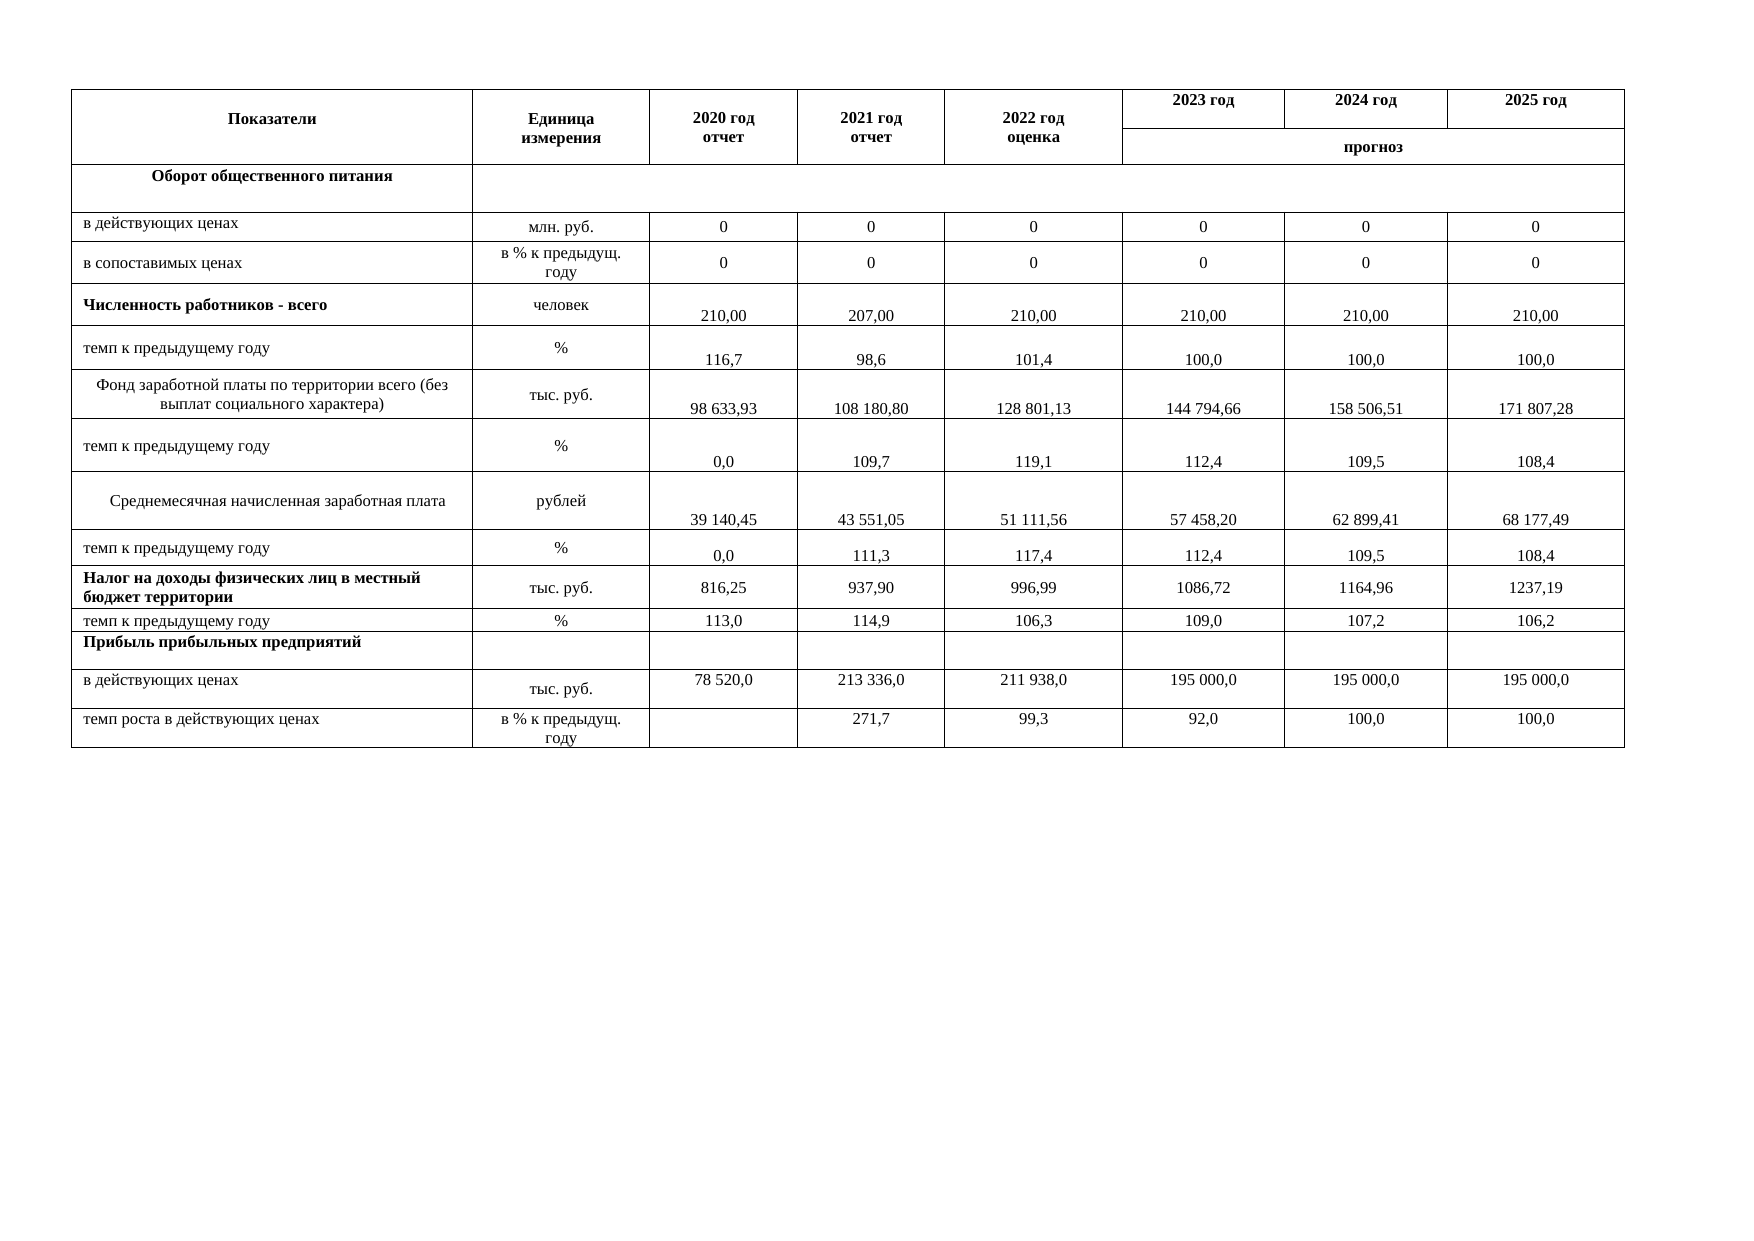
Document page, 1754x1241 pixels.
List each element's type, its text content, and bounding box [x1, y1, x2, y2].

table_cell 0 [798, 213, 944, 241]
table_cell [945, 632, 1122, 669]
table_cell [1448, 632, 1624, 669]
table_cell в действующих ценах [72, 213, 472, 241]
table_cell 114,9 [798, 609, 944, 631]
table_cell 195 000,0 [1285, 670, 1447, 707]
table_cell 109,7 [798, 419, 944, 471]
table_cell 0,0 [650, 419, 797, 471]
table_cell 171 807,28 [1448, 370, 1624, 418]
table_cell 51 111,56 [945, 472, 1122, 529]
table_cell 100,0 [1448, 326, 1624, 369]
table_cell 996,99 [945, 566, 1122, 608]
table_cell [798, 632, 944, 669]
table_header Единица измерения [473, 90, 649, 164]
table_cell тыс. руб. [473, 670, 649, 707]
table_cell 39 140,45 [650, 472, 797, 529]
table_cell в % к предыдущ. году [473, 242, 649, 283]
table_cell [1285, 632, 1447, 669]
table_cell 211 938,0 [945, 670, 1122, 707]
table_cell 108,4 [1448, 530, 1624, 565]
table_cell 106,3 [945, 609, 1122, 631]
table_cell % [473, 326, 649, 369]
table_cell 112,4 [1123, 419, 1284, 471]
table_cell 109,5 [1285, 530, 1447, 565]
table_header 2025 год [1448, 90, 1624, 128]
table_cell 144 794,66 [1123, 370, 1284, 418]
table_cell Оборот общественного питания [72, 165, 472, 212]
table_cell 213 336,0 [798, 670, 944, 707]
table_cell 108 180,80 [798, 370, 944, 418]
table_cell 109,0 [1123, 609, 1284, 631]
table_cell 116,7 [650, 326, 797, 369]
table_cell 113,0 [650, 609, 797, 631]
table_cell 210,00 [650, 284, 797, 325]
table_cell 57 458,20 [1123, 472, 1284, 529]
table_cell 207,00 [798, 284, 944, 325]
table_cell 0 [798, 242, 944, 283]
table_cell [473, 632, 649, 669]
table_cell 100,0 [1285, 709, 1447, 747]
table_cell 107,2 [1285, 609, 1447, 631]
table_cell 937,90 [798, 566, 944, 608]
table_cell в % к предыдущ. году [473, 709, 649, 747]
table_cell 195 000,0 [1123, 670, 1284, 707]
table_cell % [473, 609, 649, 631]
table_cell темп к предыдущему году [72, 419, 472, 471]
table_cell 100,0 [1448, 709, 1624, 747]
table_cell Прибыль прибыльных предприятий [72, 632, 472, 669]
table_cell 78 520,0 [650, 670, 797, 707]
table_cell 62 899,41 [1285, 472, 1447, 529]
table_cell 128 801,13 [945, 370, 1122, 418]
table_cell 92,0 [1123, 709, 1284, 747]
table_header 2023 год [1123, 90, 1284, 128]
table_header 2021 год отчет [798, 90, 944, 164]
table_cell 112,4 [1123, 530, 1284, 565]
table_cell Налог на доходы физических лиц в местный бюджет территории [72, 566, 472, 608]
table_cell темп к предыдущему году [72, 326, 472, 369]
table_cell 210,00 [945, 284, 1122, 325]
table_cell Численность работников - всего [72, 284, 472, 325]
table_cell темп к предыдущему году [72, 609, 472, 631]
table_cell 0 [650, 213, 797, 241]
table_cell 98 633,93 [650, 370, 797, 418]
table_cell тыс. руб. [473, 566, 649, 608]
table_cell человек [473, 284, 649, 325]
table_cell 117,4 [945, 530, 1122, 565]
table_cell 108,4 [1448, 419, 1624, 471]
table_cell прогноз [1123, 129, 1624, 164]
table_cell 0 [945, 242, 1122, 283]
table_cell [1123, 632, 1284, 669]
table_cell 0 [945, 213, 1122, 241]
table_cell Фонд заработной платы по территории всего (без выплат социального характера) [72, 370, 472, 418]
table_header 2022 год оценка [945, 90, 1122, 164]
table_cell 210,00 [1285, 284, 1447, 325]
table_header 2020 год отчет [650, 90, 797, 164]
table_cell тыс. руб. [473, 370, 649, 418]
table_cell млн. руб. [473, 213, 649, 241]
table_cell 210,00 [1448, 284, 1624, 325]
table_cell 100,0 [1123, 326, 1284, 369]
table_cell 0 [1123, 213, 1284, 241]
table_cell % [473, 419, 649, 471]
table_cell [473, 165, 1624, 212]
table_cell 43 551,05 [798, 472, 944, 529]
table_cell [650, 709, 797, 747]
table_cell 0 [1123, 242, 1284, 283]
table_cell в действующих ценах [72, 670, 472, 707]
table_cell % [473, 530, 649, 565]
table_cell в сопоставимых ценах [72, 242, 472, 283]
table_cell 1086,72 [1123, 566, 1284, 608]
table_cell 106,2 [1448, 609, 1624, 631]
table_cell 210,00 [1123, 284, 1284, 325]
table_cell 99,3 [945, 709, 1122, 747]
table_cell 111,3 [798, 530, 944, 565]
table_header 2024 год [1285, 90, 1447, 128]
table_cell 68 177,49 [1448, 472, 1624, 529]
table_cell темп роста в действующих ценах [72, 709, 472, 747]
table_cell 109,5 [1285, 419, 1447, 471]
table_cell 158 506,51 [1285, 370, 1447, 418]
table_cell Среднемесячная начисленная заработная плата [72, 472, 472, 529]
table_cell 101,4 [945, 326, 1122, 369]
table_cell 1237,19 [1448, 566, 1624, 608]
table_cell 0 [1448, 242, 1624, 283]
table_header Показатели [72, 90, 472, 164]
table_cell 0 [1448, 213, 1624, 241]
table_cell рублей [473, 472, 649, 529]
table_cell 195 000,0 [1448, 670, 1624, 707]
table_cell 271,7 [798, 709, 944, 747]
table_cell [650, 632, 797, 669]
table_cell 0,0 [650, 530, 797, 565]
table_cell 1164,96 [1285, 566, 1447, 608]
table_cell 0 [650, 242, 797, 283]
table_cell 119,1 [945, 419, 1122, 471]
table_cell 98,6 [798, 326, 944, 369]
table_cell темп к предыдущему году [72, 530, 472, 565]
table_cell 816,25 [650, 566, 797, 608]
table_cell 0 [1285, 242, 1447, 283]
table_cell 0 [1285, 213, 1447, 241]
table_cell 100,0 [1285, 326, 1447, 369]
